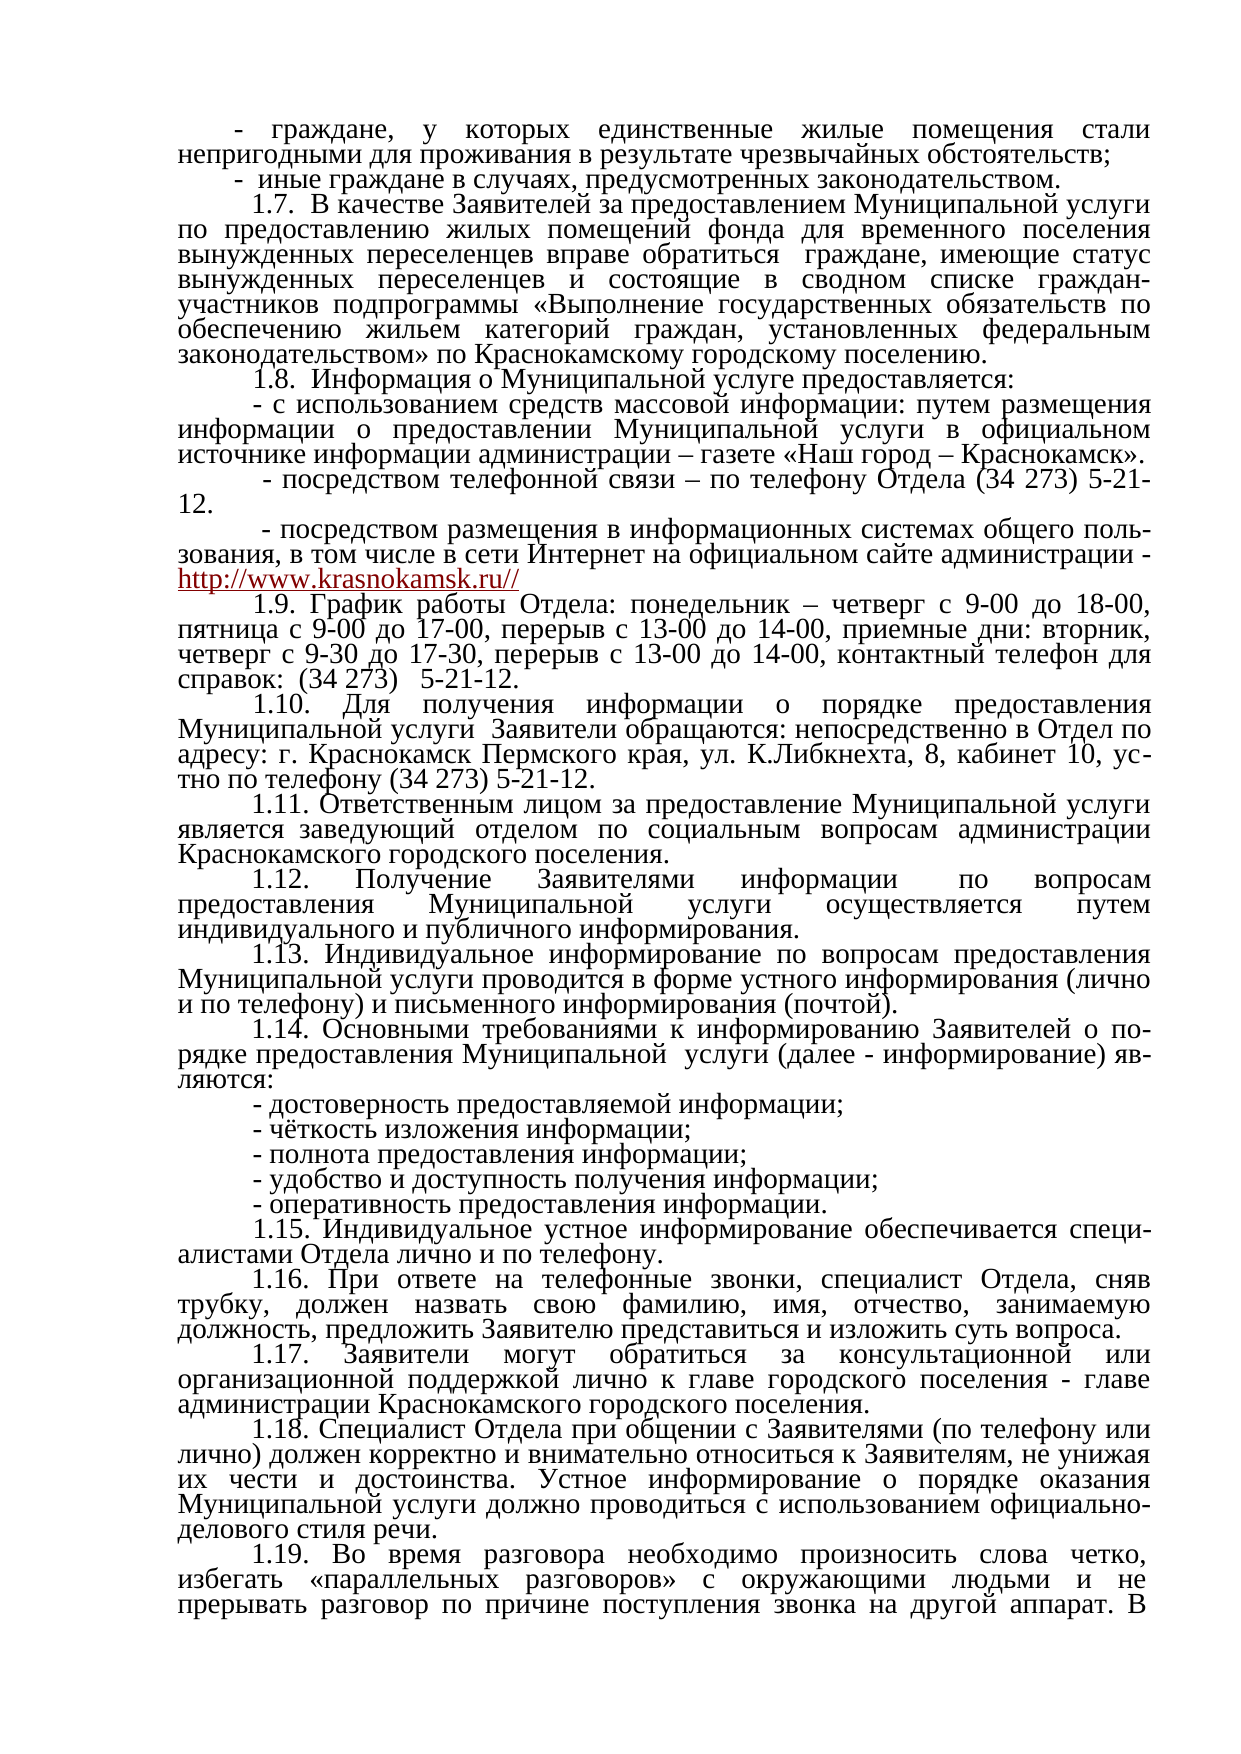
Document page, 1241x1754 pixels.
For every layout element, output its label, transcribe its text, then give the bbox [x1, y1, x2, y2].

text - иные граждане в случаях, предусмотренных законодательством. [177, 168, 1152, 193]
text - оперативность предоставления информации. [177, 1193, 702, 1218]
text 1.15. Индивидуальное устное информирование обеспечивается специалистами Отдела лично и по телефону. [177, 1218, 1152, 1268]
text - чёткость изложения информации; [177, 1118, 565, 1143]
text - чёткость изложения информации; [568, 1118, 1152, 1143]
text 1.7. В качестве Заявителей за предоставлением Муниципальной услуги по предоставлению жилых помещений фонда для временного поселения вынужденных переселенцев вправе обратиться граждане, имеющие статус вынужденных переселенцев и состоящие в сводном списке граждан-участников подпрограммы «Выполнение государственных обязательств по обеспечению жильем категорий граждан, установленных федеральным законодательством» по Краснокамскому городскому поселению. [177, 193, 1152, 368]
text 1.8. Информация о Муниципальной услуге предоставляется: [177, 368, 355, 393]
text 1.11. Ответственным лицом за предоставление Муниципальной услуги является заведующий отделом по социальным вопросам администрации Краснокамского городского поселения. [177, 793, 1152, 868]
text - посредством телефонной связи – по телефону Отдела (34 273) 5-21-12. [177, 468, 1152, 518]
text 1.17. Заявители могут обратиться за консультационной или организационной поддержкой лично к главе городского поселения - главе администрации Краснокамского городского поселения. [177, 1343, 1152, 1418]
text - достоверность предоставляемой информации; [177, 1093, 718, 1118]
text - с использованием средств массовой информации: путем размещения информации о предоставлении Муниципальной услуги в официальном источнике информации администрации – газете «Наш город – Краснокамск». [177, 393, 1152, 468]
text - достоверность предоставляемой информации; [721, 1093, 1152, 1118]
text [177, 1543, 1148, 1618]
text - удобство и доступность получения информации; [177, 1168, 752, 1193]
text 1.8. Информация о Муниципальной услуге предоставляется: [358, 368, 1152, 393]
text - посредством размещения в информационных системах общего пользования, в том числе в сети Интернет на официальном сайте администрации - http://www.krasnokamsk.ru// [177, 518, 1152, 593]
text - граждане, у которых единственные жилые помещения стали непригодными для проживания в результате чрезвычайных обстоятельств; [177, 118, 1152, 168]
text - оперативность предоставления информации. [705, 1193, 1152, 1218]
text - удобство и доступность получения информации; [755, 1168, 1152, 1193]
text 1.10. Для получения информации о порядке предоставления Муниципальной услуги Заявители обращаются: непосредственно в Отдел по адресу: г. Краснокамск Пермского края, ул. К.Либкнехта, 8, кабинет 10, устно по телефону (34 273) 5-21-12. [177, 693, 1152, 793]
text 1.16. При ответе на телефонные звонки, специалист Отдела, сняв трубку, должен назвать свою фамилию, имя, отчество, занимаемую должность, предложить Заявителю представиться и изложить суть вопроса. [177, 1268, 1152, 1343]
text 1.9. График работы Отдела: понедельник – четверг с 9-00 до 18-00, пятница с 9-00 до 17-00, перерыв с 13-00 до 14-00, приемные дни: вторник, четверг с 9-30 до 17-30, перерыв с 13-00 до 14-00, контактный телефон для справок: (34 273) 5-21-12. [177, 593, 1152, 693]
text 1.14. Основными требованиями к информированию Заявителей о порядке предоставления Муниципальной услуги (далее - информирование) являются: [177, 1018, 1152, 1093]
text 1.18. Специалист Отдела при общении с Заявителями (по телефону или лично) должен корректно и внимательно относиться к Заявителям, не унижая их чести и достоинства. Устное информирование о порядке оказания Муниципальной услуги должно проводиться с использованием официально-делового стиля речи. [177, 1418, 1152, 1543]
text - полнота предоставления информации; [624, 1143, 1152, 1168]
text - полнота предоставления информации; [177, 1143, 621, 1168]
text 1.13. Индивидуальное информирование по вопросам предоставления Муниципальной услуги проводится в форме устного информирования (лично и по телефону) и письменного информирования (почтой). [177, 943, 1152, 1018]
list 1.12. Получение Заявителями информации по вопросам предоставления Муниципальной услуги осуществляется путем индивидуального и публичного информирования. [177, 868, 1152, 943]
